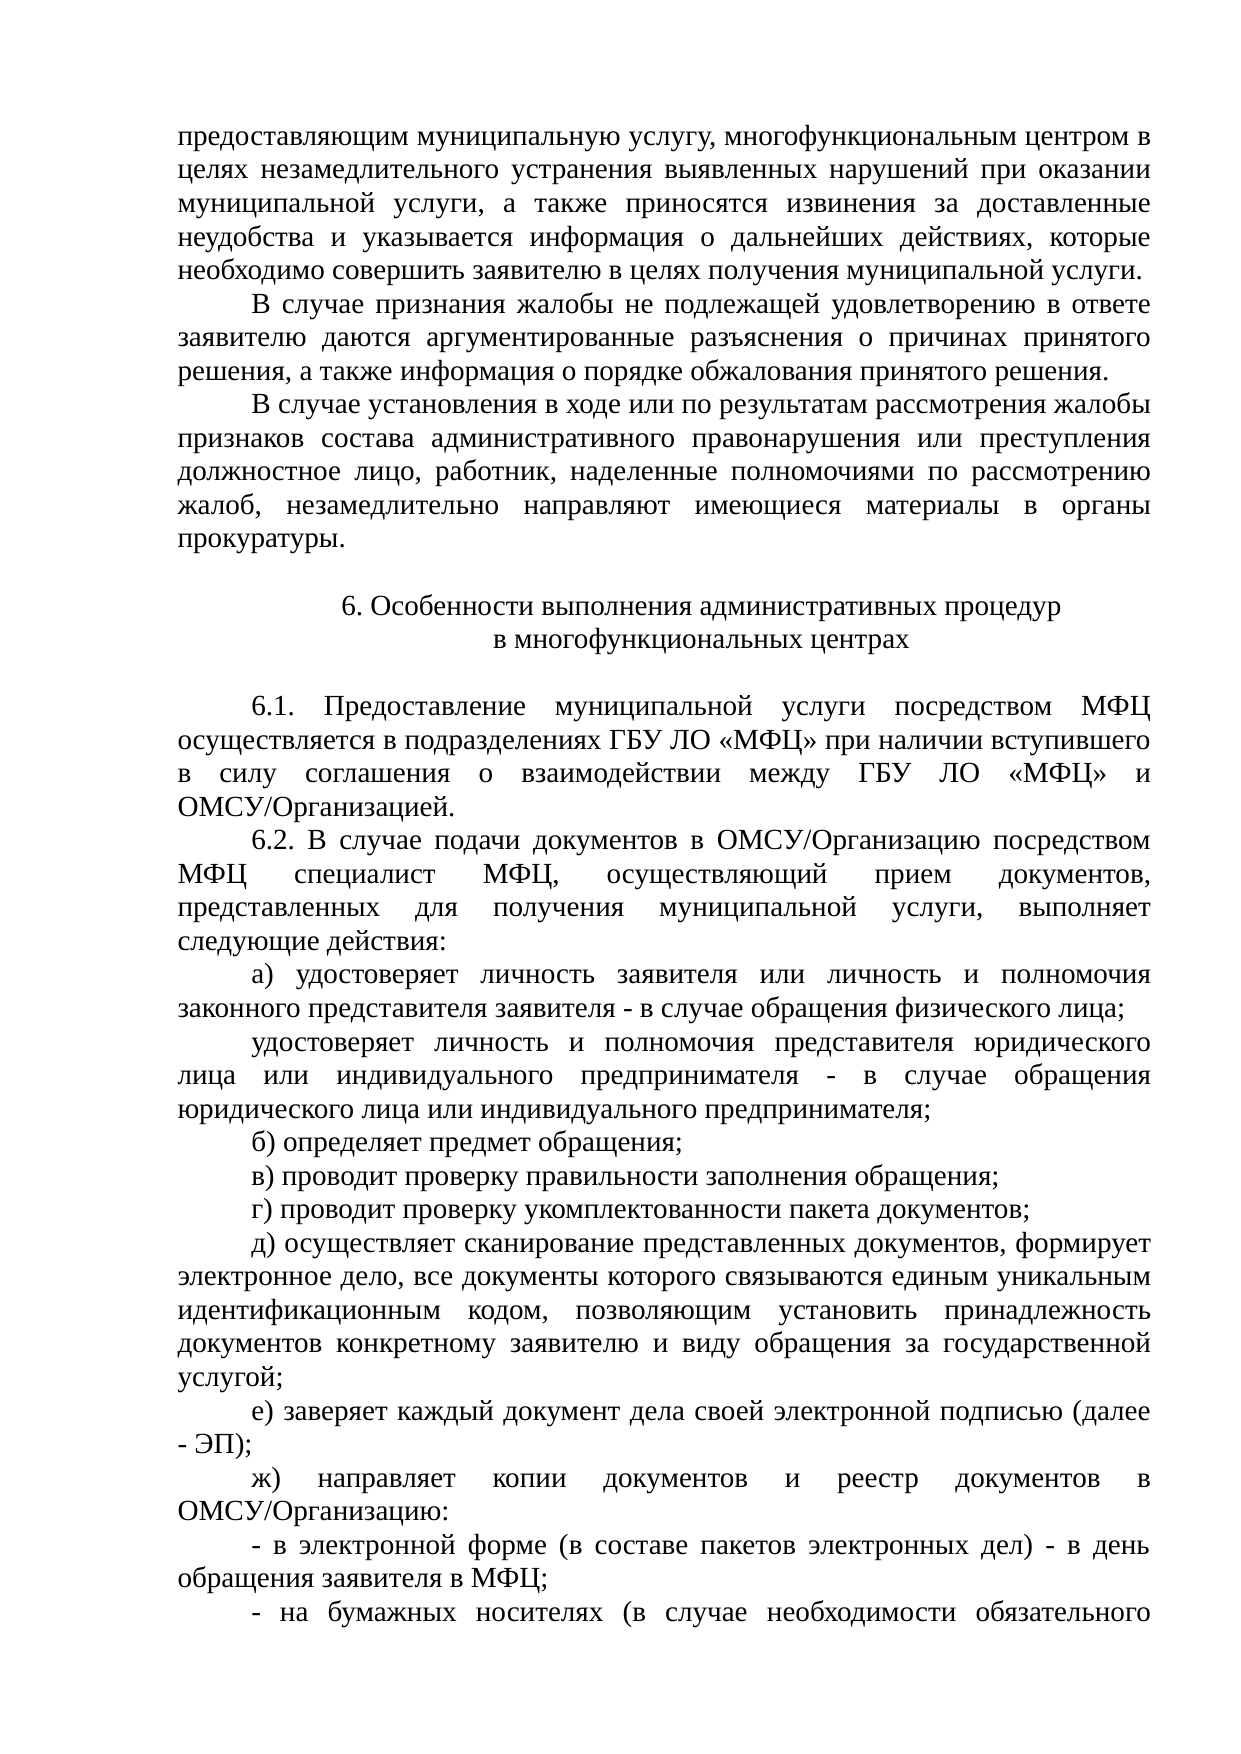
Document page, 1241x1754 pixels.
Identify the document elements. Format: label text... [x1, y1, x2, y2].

text удостоверяет личность и полномочия представителя юридического лица или индивидуального предпринимателя - в случае обращения юридического лица или индивидуального предпринимателя; [177, 1024, 1152, 1124]
text 6.1. Предоставление муниципальной услуги посредством МФЦ осуществляется в подразделениях ГБУ ЛО «МФЦ» при наличии вступившего в силу соглашения о взаимодействии между ГБУ ЛО «МФЦ» и ОМСУ/Организацией. [177, 688, 1152, 822]
text а) удостоверяет личность заявителя или личность и полномочия законного представителя заявителя - в случае обращения физического лица; [177, 957, 1152, 1024]
text 6.2. В случае подачи документов в ОМСУ/Организацию посредством МФЦ специалист МФЦ, осуществляющий прием документов, представленных для получения муниципальной услуги, выполняет следующие действия: [177, 822, 1152, 957]
text В случае признания жалобы не подлежащей удовлетворению в ответе заявителю даются аргументированные разъяснения о причинах принятого решения, а также информация о порядке обжалования принятого решения. [177, 286, 1152, 386]
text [177, 1594, 1152, 1627]
text г) проводит проверку укомплектованности пакета документов; [177, 1191, 1152, 1225]
text д) осуществляет сканирование представленных документов, формирует электронное дело, все документы которого связываются единым уникальным идентификационным кодом, позволяющим установить принадлежность документов конкретному заявителю и виду обращения за государственной услугой; [177, 1225, 1152, 1393]
text 6. Особенности выполнения административных процедур [177, 588, 1152, 621]
text ж) направляет копии документов и реестр документов в ОМСУ/Организацию: [177, 1460, 1152, 1527]
text б) определяет предмет обращения; [177, 1124, 1152, 1158]
text В случае установления в ходе или по результатам рассмотрения жалобы признаков состава административного правонарушения или преступления должностное лицо, работник, наделенные полномочиями по рассмотрению жалоб, незамедлительно направляют имеющиеся материалы в органы прокуратуры. [177, 386, 1152, 554]
text в) проводит проверку правильности заполнения обращения; [177, 1158, 1152, 1191]
text в многофункциональных центрах [177, 621, 1152, 655]
text е) заверяет каждый документ дела своей электронной подписью (далее - ЭП); [177, 1393, 1152, 1460]
text - в электронной форме (в составе пакетов электронных дел) - в день обращения заявителя в МФЦ; [177, 1527, 1152, 1594]
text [177, 118, 1152, 286]
